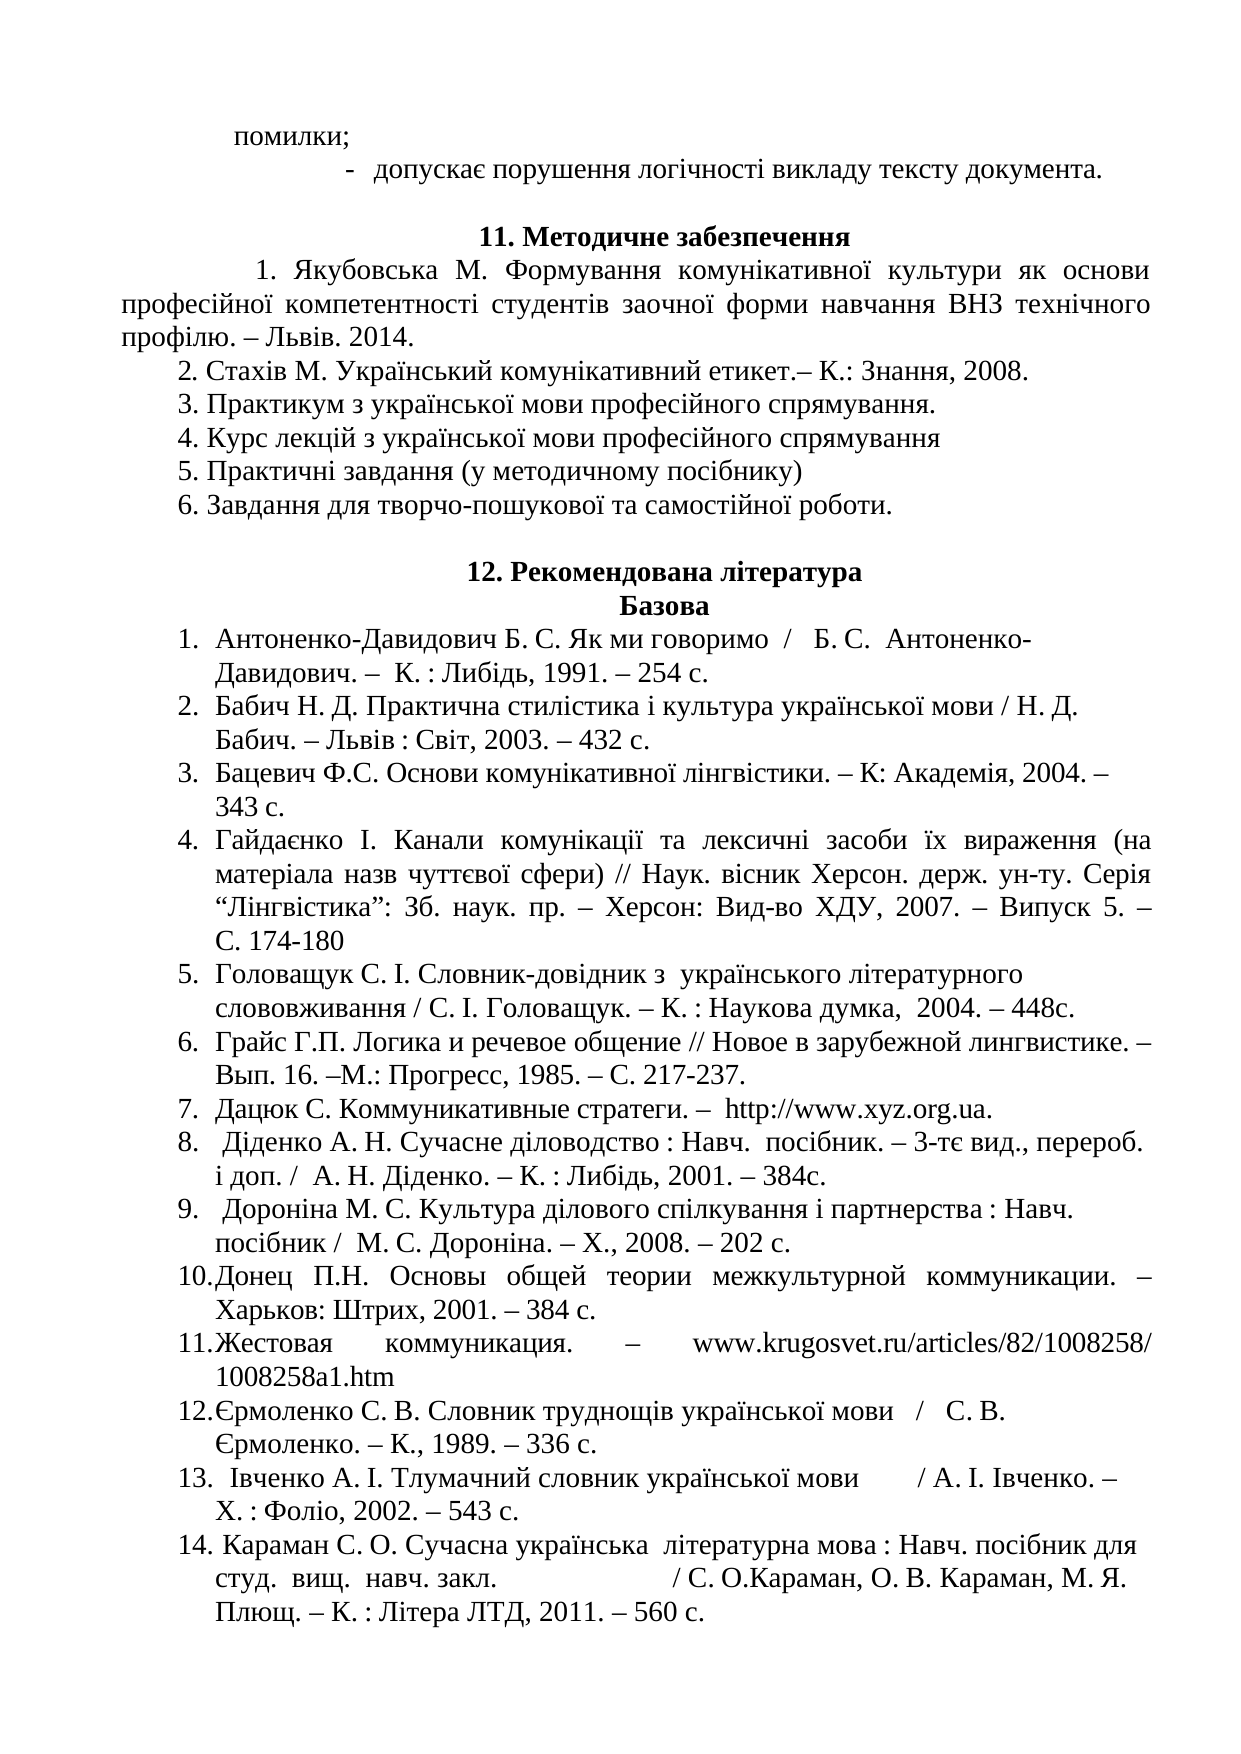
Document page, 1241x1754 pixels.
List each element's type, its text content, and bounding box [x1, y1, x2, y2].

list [196, 118, 1152, 152]
list Івченко А.І. Тлумачний словник української мови / А.І. Івченко. – Х.:Фоліо, 2002. – 543 с. [177, 1460, 1152, 1527]
list Донец П.Н. Основы общей теории межкультурной коммуникации. – Харьков: Штрих, 2001. – 384 с. [177, 1258, 1152, 1326]
text 11. Методичне забезпечення [177, 219, 1152, 252]
text 12. Рекомендована література [177, 554, 1152, 588]
list Головащук С.І. Словник-довідник з українського літературного слововживання / С.І. Головащук. – К.:Наукова думка, 2004. – 448с. [177, 957, 1152, 1024]
list Дацюк С. Коммуникативные стратеги. – http://www.xyz.org.ua. [177, 1091, 1152, 1124]
text 1. Якубовська М. Формування комунікативної культури як основи професійної компетентності студентів заочної форми навчання ВНЗ технічного профілю. – Львів. 2014. [121, 252, 1152, 353]
list Гайдаєнко І. Канали комунікації та лексичні засоби їх вираження (на матеріала назв чуттєвої сфери) // Наук. вісник Херсон. держ. ун-ту. Серія “Лінгвістика”: Зб. наук. пр. – Херсон: Вид-во ХДУ, 2007. – Випуск 5. – С. 174-180 [177, 822, 1152, 957]
text 3. Практикум з української мови професійного спрямування. [177, 386, 1152, 420]
list Антоненко-Давидович Б.С. Як ми говоримо / Б.С. Антоненко-Давидович. – К.:Либідь, 1991. – 254 с. [177, 621, 1152, 688]
list Жестовая коммуникация. – www.krugosvet.ru/articles/82/1008258/ 1008258a1.htm [177, 1326, 1152, 1393]
list Єрмоленко С.В. Словник труднощів української мови / С.В. Єрмоленко. – К., 1989. – 336 с. [177, 1393, 1152, 1460]
list Діденко А.Н. Сучасне діловодство: Навч. посібник. – 3-тє вид., перероб. і доп. / А.Н. Діденко. – К.:Либідь, 2001. – 384с. [177, 1124, 1152, 1191]
list Бацевич Ф.С. Основи комунікативної лінгвістики. – К: Академія, 2004. – 343 с. [177, 755, 1152, 822]
text Базова [177, 588, 1152, 621]
list Дороніна М.С. Культура ділового спілкування і партнерства: Навч. посібник / М.С. Дороніна. – Х., 2008. – 202 с. [177, 1191, 1152, 1258]
text 2. Стахів М. Український комунікативний етикет.– К.: Знання, 2008. [177, 353, 1152, 386]
text 4. Курс лекцій з української мови професійного спрямування [177, 420, 1152, 453]
text 5. Практичні завдання (у методичному посібнику) [177, 453, 1152, 487]
list допускає порушення логічності викладу тексту документа. [233, 152, 1152, 185]
list Бабич Н.Д. Практична стилістика і культура української мови / Н.Д. Бабич. – Львів:Світ, 2003. – 432 с. [177, 688, 1152, 755]
text 6. Завдання для творчо-пошукової та самостійної роботи. [177, 487, 1152, 521]
list Грайс Г.П. Логика и речевое общение // Новое в зарубежной лингвистике. – Вып. 16. –М.: Прогресс, 1985. – С. 217-237. [177, 1024, 1152, 1091]
list Караман С.О. Сучасна українська літературна мова: Навч. посібник для студ. вищ. навч. закл. / С.О.Караман, О.В. Караман, М.Я. Плющ. – К.:Літера ЛТД, 2011. – 560 с. [177, 1527, 1152, 1627]
